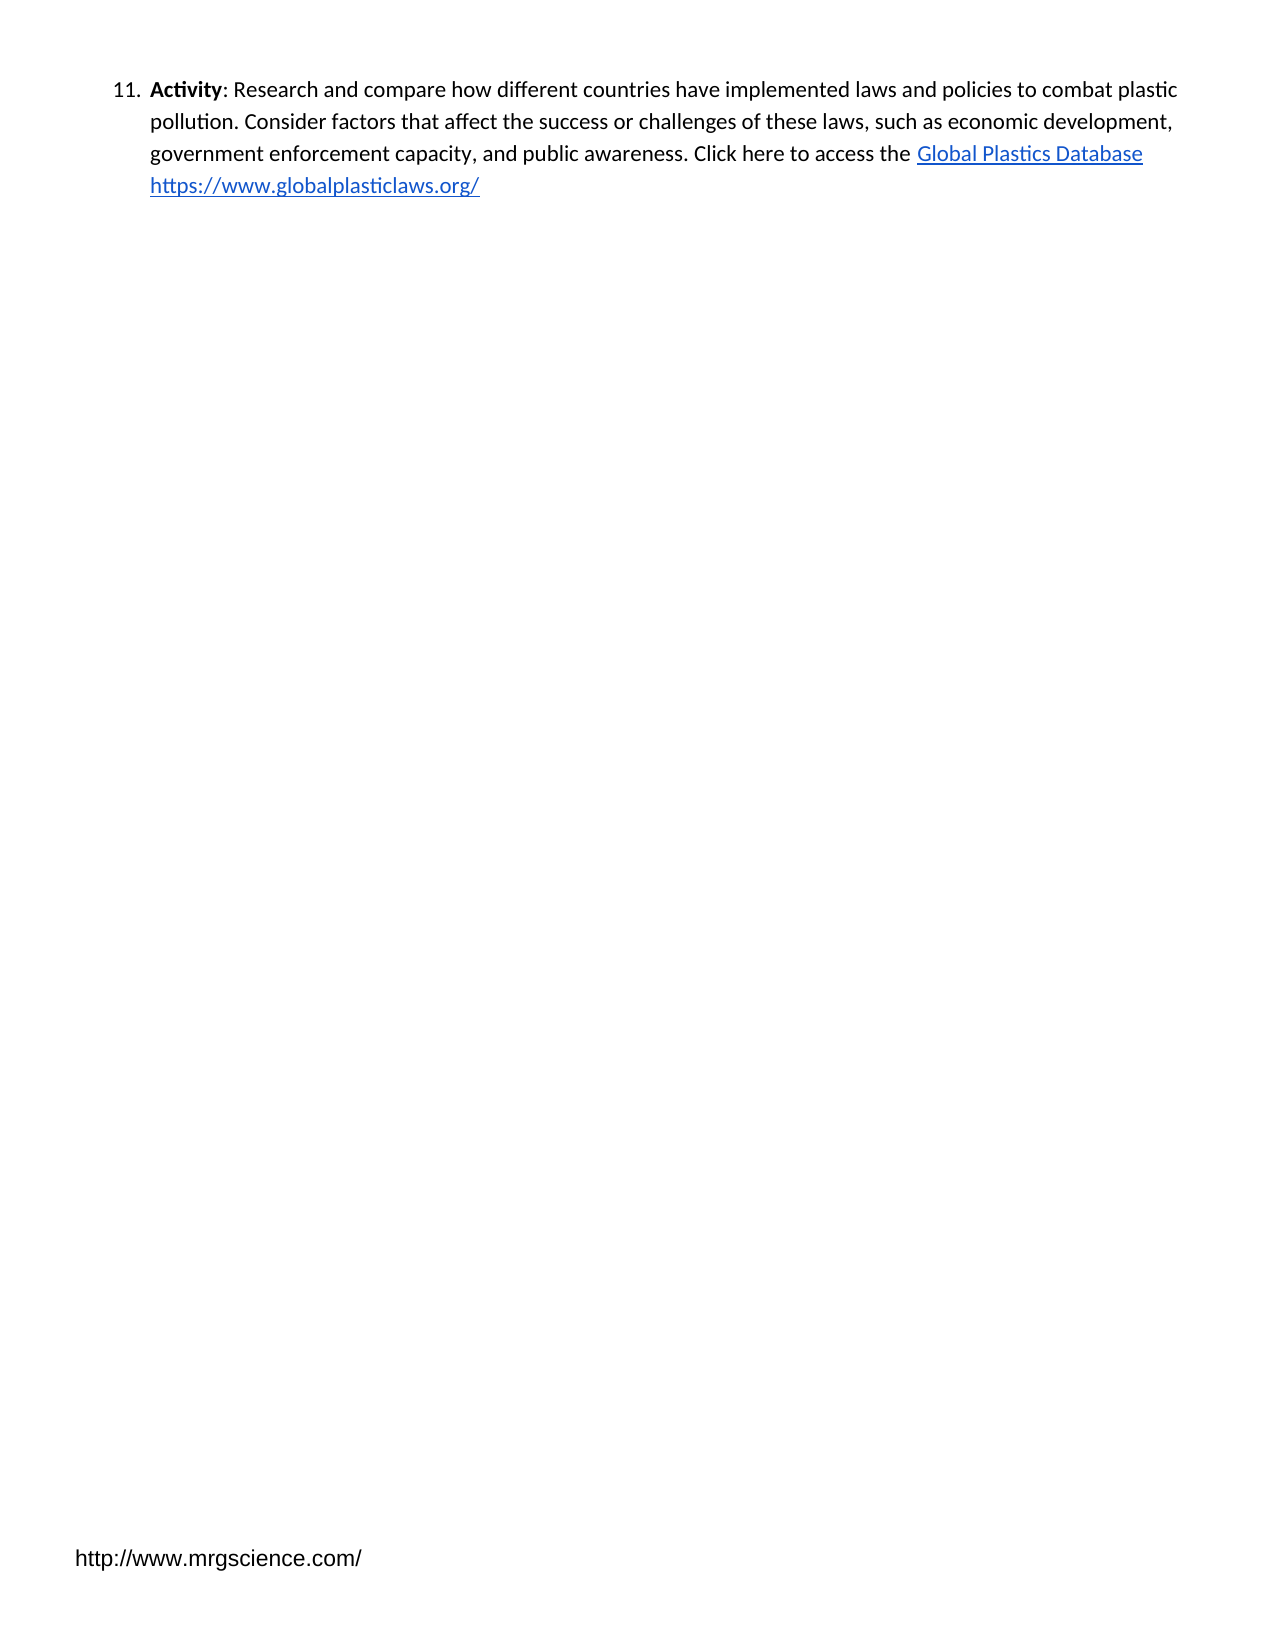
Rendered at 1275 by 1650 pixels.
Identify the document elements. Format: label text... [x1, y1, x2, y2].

list Activity: Research and compare how different countries have implemented laws and policies to combat plastic pollution. Consider factors that affect the success or challenges of these laws, such as economic development, government enforcement capacity, and public awareness. Click here to access the Global Plastics Database https://www.globalplasticlaws.org/ [112, 75, 1209, 199]
